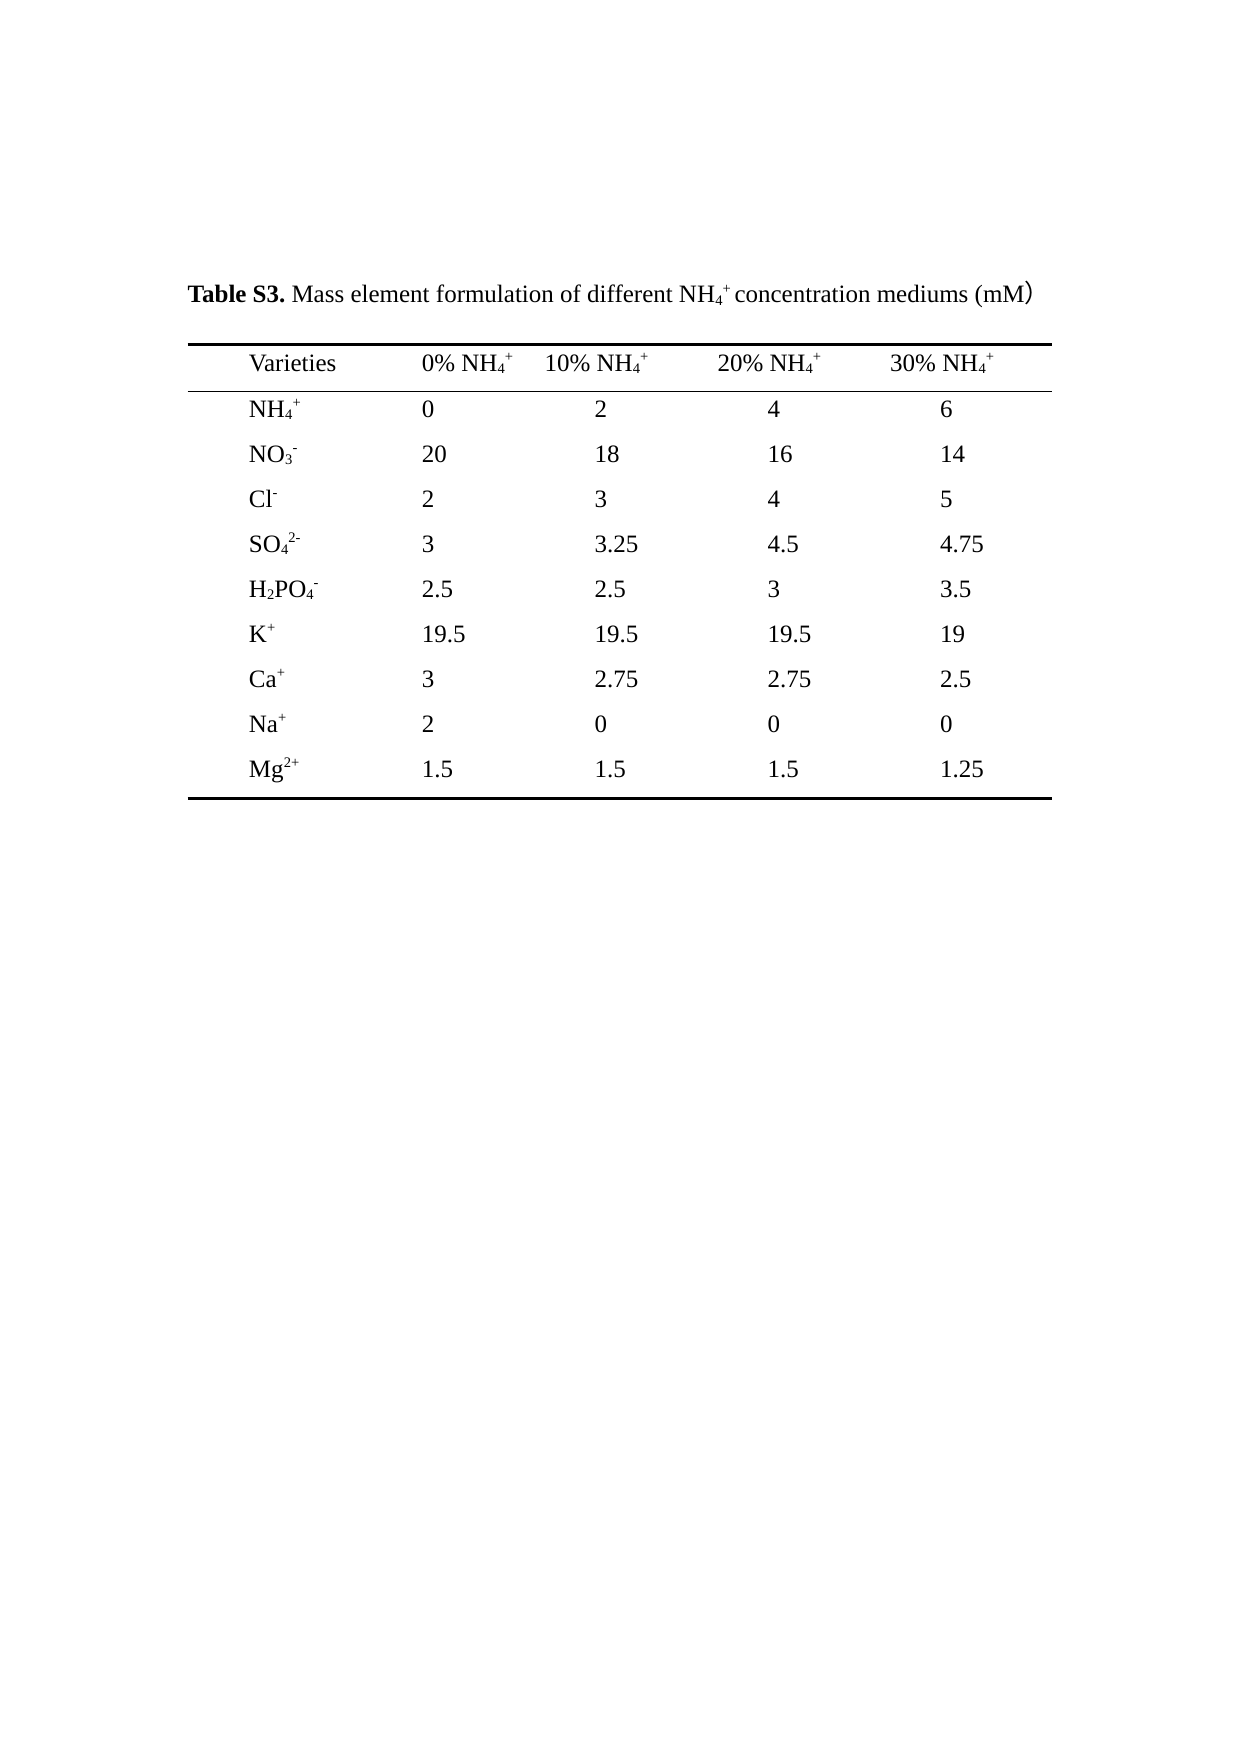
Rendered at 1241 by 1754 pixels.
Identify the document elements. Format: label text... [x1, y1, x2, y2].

table_header Varieties [188, 346, 360, 391]
table_cell 3 [533, 482, 706, 527]
table_cell 4 [706, 482, 879, 527]
table_cell 19 [879, 617, 1052, 662]
table_cell 1.25 [879, 752, 1052, 797]
table_cell 1.5 [533, 752, 706, 797]
table_cell 2.5 [879, 662, 1052, 707]
table_cell 2.5 [360, 572, 533, 617]
table_cell 3 [360, 662, 533, 707]
table_cell 0 [360, 392, 533, 437]
text Table S3. Mass element formulation of different NH4+ concentration mediums (mM） [187, 259, 1053, 324]
table_cell 20 [360, 437, 533, 482]
table_header 10% NH4+ [533, 346, 706, 391]
table_cell 3.5 [879, 572, 1052, 617]
table_cell 4.75 [879, 527, 1052, 572]
table_cell 4 [706, 392, 879, 437]
table_cell 19.5 [706, 617, 879, 662]
table_cell 14 [879, 437, 1052, 482]
table_cell Mg2+ [188, 752, 360, 797]
table_cell 1.5 [706, 752, 879, 797]
table_cell 2 [360, 482, 533, 527]
table_cell NO3- [188, 437, 360, 482]
table_header 0% NH4+ [360, 346, 533, 391]
table_cell 19.5 [360, 617, 533, 662]
table_cell Na+ [188, 707, 360, 752]
table_cell 2 [533, 392, 706, 437]
table_cell 2.75 [706, 662, 879, 707]
table_cell 19.5 [533, 617, 706, 662]
table_cell K+ [188, 617, 360, 662]
table_header 20% NH4+ [706, 346, 879, 391]
table_cell Cl- [188, 482, 360, 527]
table_cell 6 [879, 392, 1052, 437]
table_header 30% NH4+ [879, 346, 1052, 391]
table_cell 16 [706, 437, 879, 482]
table_cell 2 [360, 707, 533, 752]
table_cell 5 [879, 482, 1052, 527]
table_cell H2PO4- [188, 572, 360, 617]
table_cell NH4+ [188, 392, 360, 437]
table_cell 2.5 [533, 572, 706, 617]
table_cell 1.5 [360, 752, 533, 797]
table_cell 4.5 [706, 527, 879, 572]
table_cell 3.25 [533, 527, 706, 572]
table_cell 0 [879, 707, 1052, 752]
table_cell 0 [706, 707, 879, 752]
table_cell 18 [533, 437, 706, 482]
table_cell 2.75 [533, 662, 706, 707]
table_cell 3 [360, 527, 533, 572]
table_cell 3 [706, 572, 879, 617]
table_cell SO42- [188, 527, 360, 572]
table_cell 0 [533, 707, 706, 752]
table_cell Ca+ [188, 662, 360, 707]
